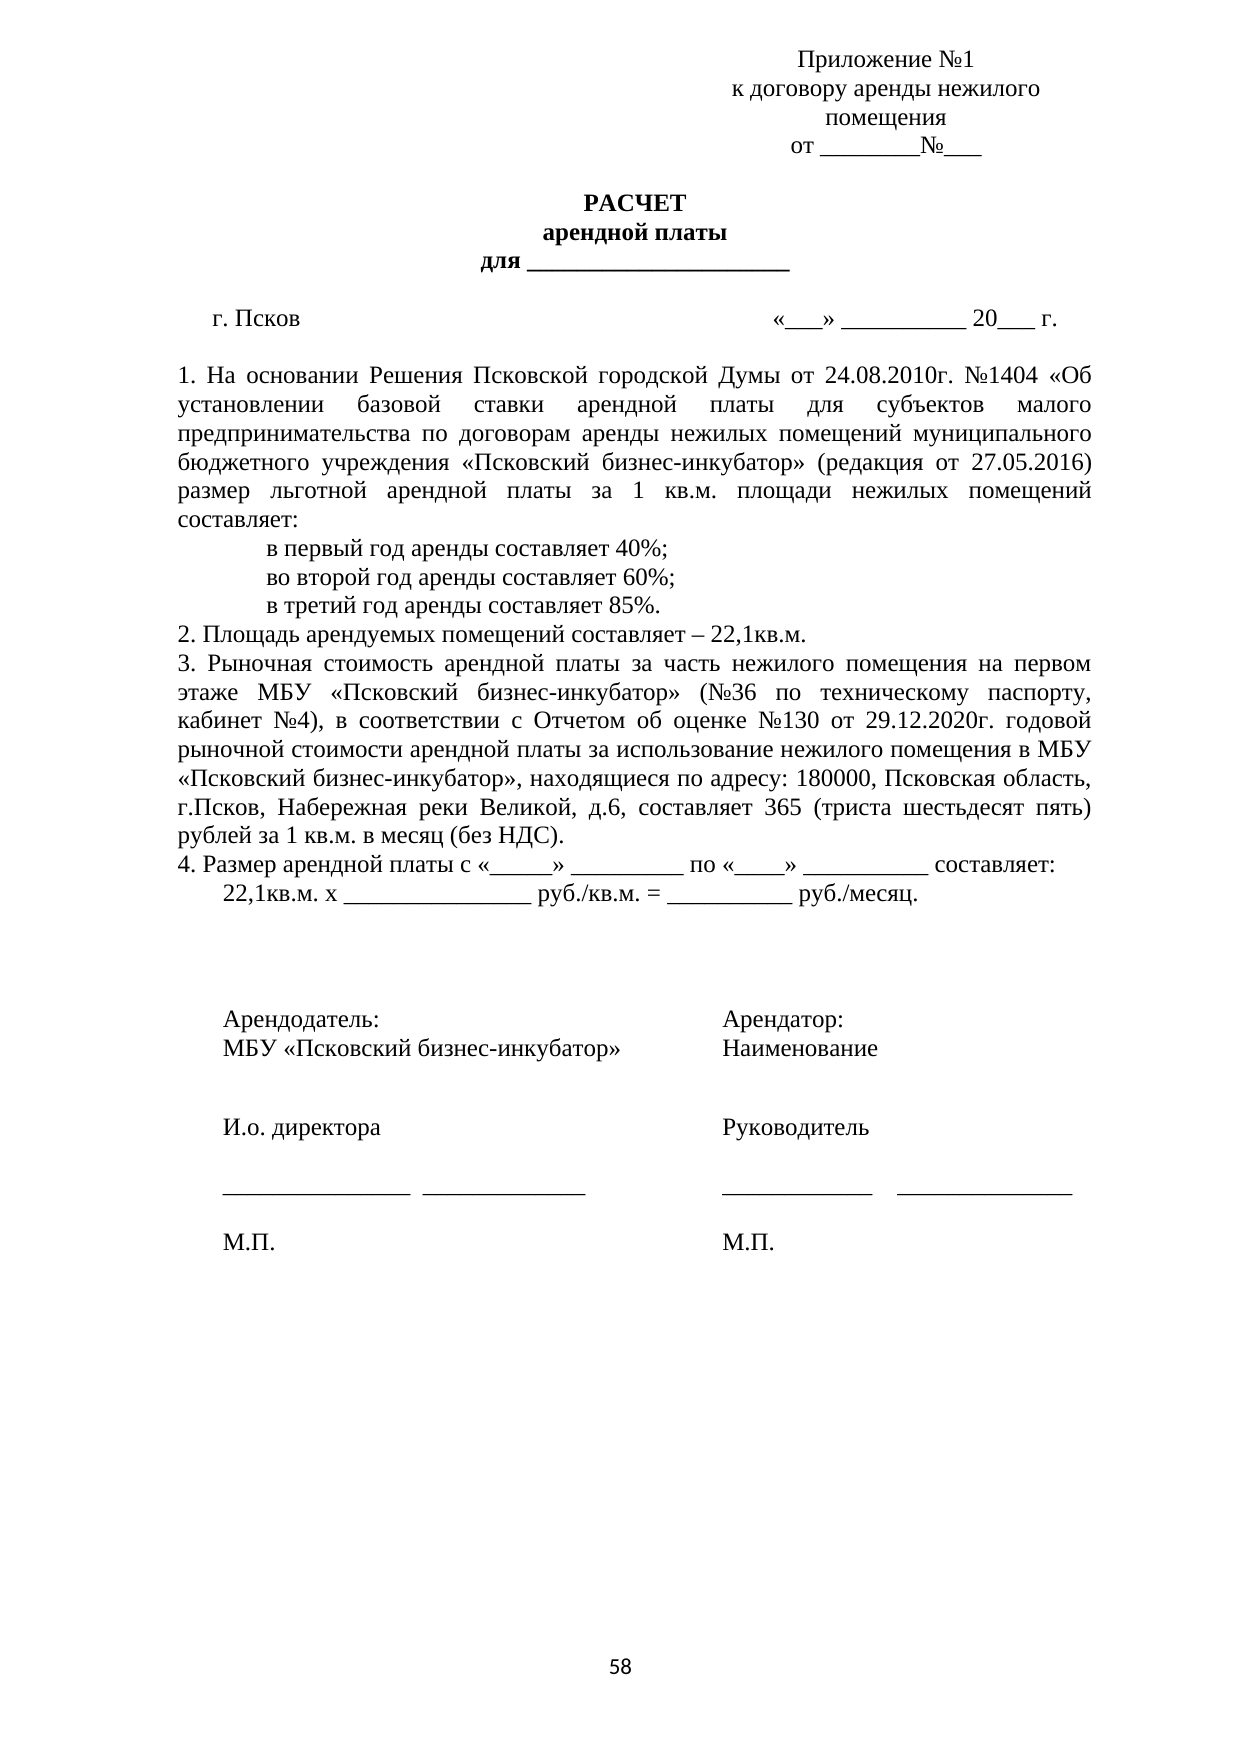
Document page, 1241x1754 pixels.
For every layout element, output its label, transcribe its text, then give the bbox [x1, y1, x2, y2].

text 3. Рыночная стоимость арендной платы за часть нежилого помещения на первом этаже МБУ «Псковский бизнес-инкубатор» (№36 по техническому паспорту, кабинет №4), в соответствии с Отчетом об оценке №130 от 29.12.2020г. годовой рыночной стоимости арендной платы за использование нежилого помещения в МБУ «Псковский бизнес-инкубатор», находящиеся по адресу: 180000, Псковская область, г.Псков, Набережная реки Великой, д.6, составляет 365 (триста шестьдесят пять) рублей за 1 кв.м. в месяц (без НДС). [177, 648, 1092, 849]
text от ________№___ [679, 131, 1092, 159]
text в третий год аренды составляет 85%. [192, 591, 1092, 619]
text в первый год аренды составляет 40%; [192, 533, 1092, 562]
table_header Арендатор: Наименование [711, 993, 1168, 1072]
text арендной платы [177, 217, 1092, 246]
list 2. Площадь арендуемых помещений составляет – 22,1кв.м. [177, 619, 1092, 648]
text РАСЧЕТ [177, 188, 1092, 217]
text к договору аренды нежилого помещения [679, 73, 1092, 131]
table_cell Руководитель ____________ ______________ М.П. [711, 1073, 1168, 1296]
table_cell И.о. директора _______________ _____________ М.П. [212, 1073, 711, 1296]
list 1. На основании Решения Псковской городской Думы от 24.08.2010г. №1404 «Об установлении базовой ставки арендной платы для субъектов малого предпринимательства по договорам аренды нежилых помещений муниципального бюджетного учреждения «Псковский бизнес-инкубатор» (редакция от 27.05.2016) размер льготной арендной платы за 1 кв.м. площади нежилых помещений составляет: [177, 361, 1092, 533]
list 22,1кв.м. х _______________ руб./кв.м. = __________ руб./месяц. [223, 878, 1092, 907]
text 4. Размер арендной платы с «_____» _________ по «____» __________ составляет: [177, 849, 1092, 878]
text во второй год аренды составляет 60%; [192, 562, 1092, 591]
text Приложение №1 [679, 44, 1092, 73]
text г. Псков «___» __________ 20___ г. [177, 303, 1092, 332]
table_header Арендодатель: МБУ «Псковский бизнес-инкубатор» [212, 993, 711, 1072]
text для _____________________ [177, 246, 1092, 274]
